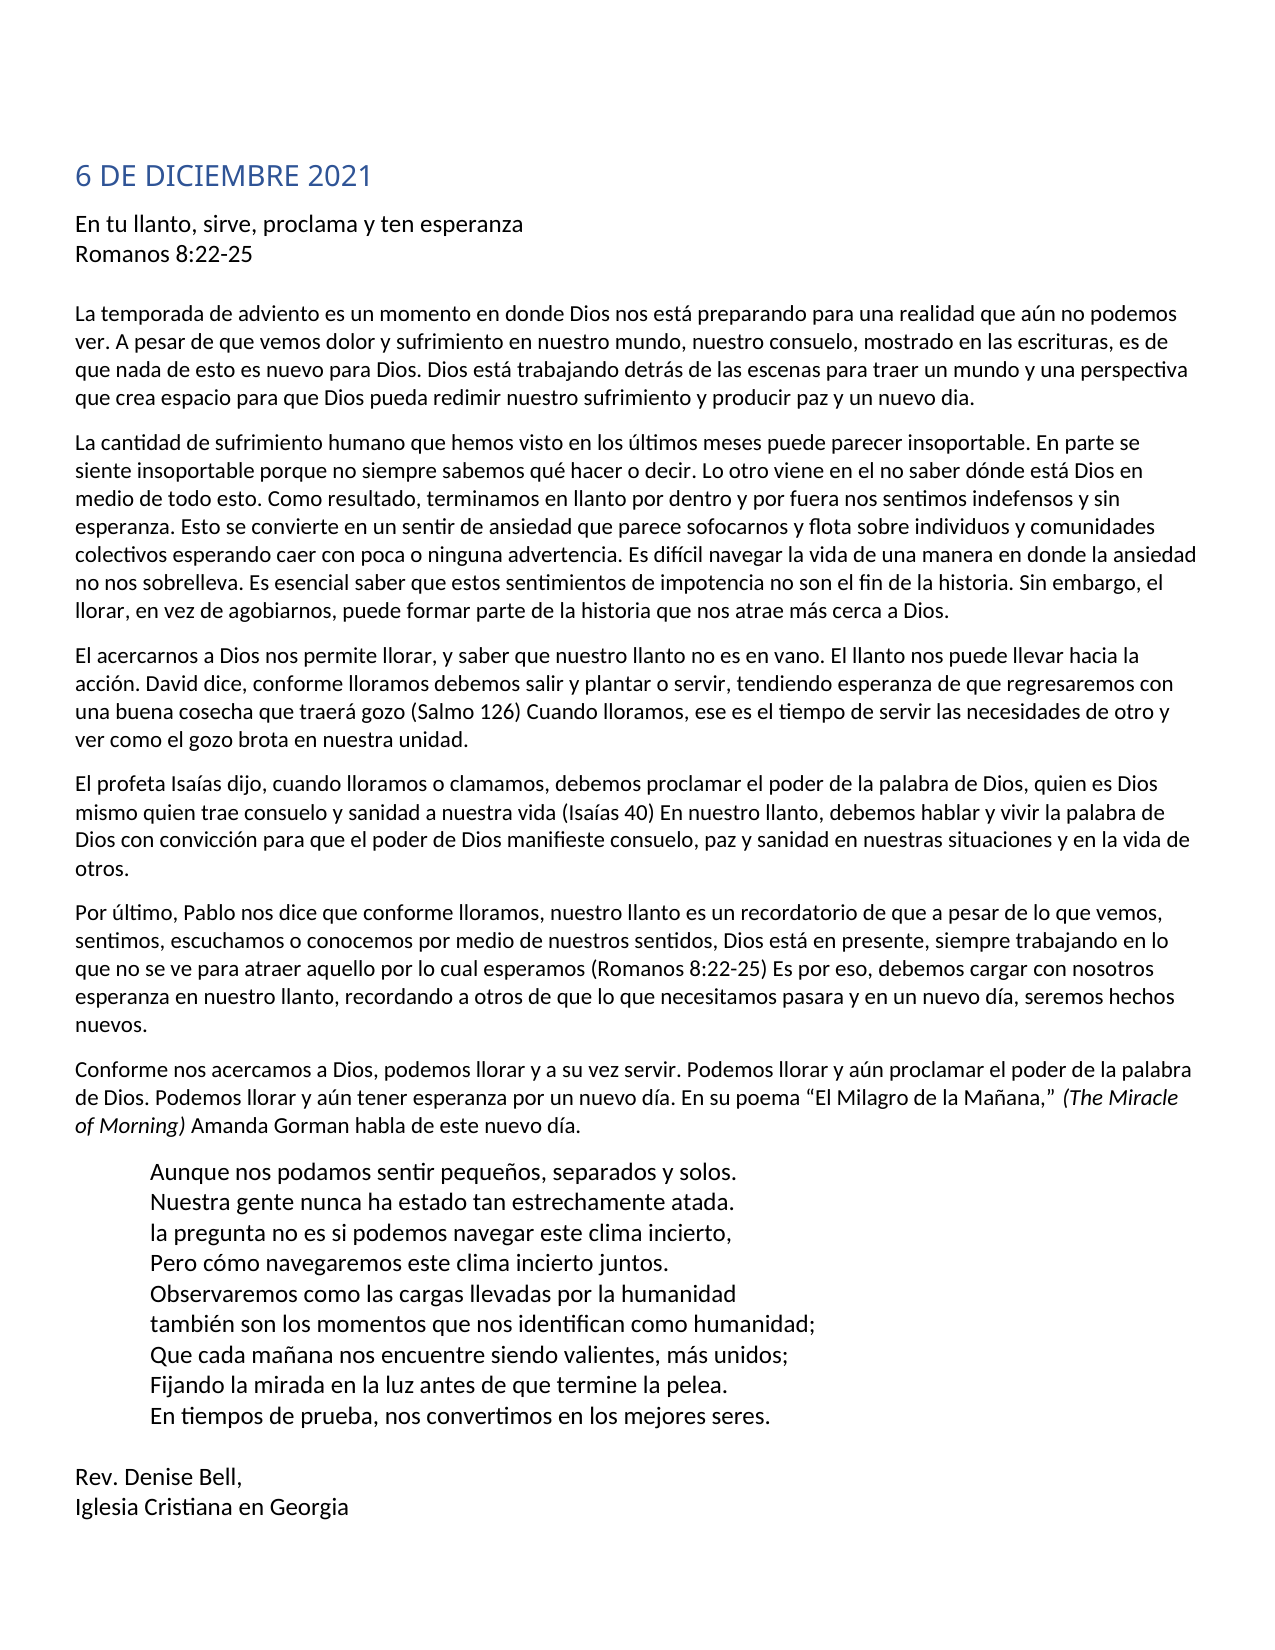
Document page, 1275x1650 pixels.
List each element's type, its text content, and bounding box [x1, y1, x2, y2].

text En tu llanto, sirve, proclama y ten esperanza [75, 208, 1200, 238]
text Fijando la mirada en la luz antes de que termine la pelea. [150, 1369, 1200, 1400]
subtitle 6 DE DICIEMBRE 2021 [75, 156, 1200, 195]
text El acercarnos a Dios nos permite llorar, y saber que nuestro llanto no es en vano. El llanto nos puede llevar hacia la acción. David dice, conforme lloramos debemos salir y plantar o servir, tendiendo esperanza de que regresaremos con una buena cosecha que traerá gozo (Salmo 126) Cuando lloramos, ese es el tiempo de servir las necesidades de otro y ver como el gozo brota en nuestra unidad. [75, 641, 1200, 753]
text la pregunta no es si podemos navegar este clima incierto, [150, 1217, 1200, 1247]
text también son los momentos que nos identifican como humanidad; [150, 1308, 1200, 1339]
text Romanos 8:22-25 [75, 238, 1200, 269]
text Observaremos como las cargas llevadas por la humanidad [150, 1278, 1200, 1308]
text En tiempos de prueba, nos convertimos en los mejores seres. [150, 1400, 1200, 1431]
text Nuestra gente nunca ha estado tan estrechamente atada. [150, 1186, 1200, 1217]
text La temporada de adviento es un momento en donde Dios nos está preparando para una realidad que aún no podemos ver. A pesar de que vemos dolor y sufrimiento en nuestro mundo, nuestro consuelo, mostrado en las escrituras, es de que nada de esto es nuevo para Dios. Dios está trabajando detrás de las escenas para traer un mundo y una perspectiva que crea espacio para que Dios pueda redimir nuestro sufrimiento y producir paz y un nuevo dia. [75, 299, 1200, 411]
text Rev. Denise Bell, [75, 1461, 1200, 1492]
text La cantidad de sufrimiento humano que hemos visto en los últimos meses puede parecer insoportable. En parte se siente insoportable porque no siempre sabemos qué hacer o decir. Lo otro viene en el no saber dónde está Dios en medio de todo esto. Como resultado, terminamos en llanto por dentro y por fuera nos sentimos indefensos y sin esperanza. Esto se convierte en un sentir de ansiedad que parece sofocarnos y flota sobre individuos y comunidades colectivos esperando caer con poca o ninguna advertencia. Es difícil navegar la vida de una manera en donde la ansiedad no nos sobrelleva. Es esencial saber que estos sentimientos de impotencia no son el fin de la historia. Sin embargo, el llorar, en vez de agobiarnos, puede formar parte de la historia que nos atrae más cerca a Dios. [75, 428, 1200, 624]
text Conforme nos acercamos a Dios, podemos llorar y a su vez servir. Podemos llorar y aún proclamar el poder de la palabra de Dios. Podemos llorar y aún tener esperanza por un nuevo día. En su poema “El Milagro de la Mañana,” (The Miracle of Morning) Amanda Gorman habla de este nuevo día. [75, 1055, 1200, 1139]
text Aunque nos podamos sentir pequeños, separados y solos. [150, 1156, 1200, 1186]
text El profeta Isaías dijo, cuando lloramos o clamamos, debemos proclamar el poder de la palabra de Dios, quien es Dios mismo quien trae consuelo y sanidad a nuestra vida (Isaías 40) En nuestro llanto, debemos hablar y vivir la palabra de Dios con convicción para que el poder de Dios manifieste consuelo, paz y sanidad en nuestras situaciones y en la vida de otros. [75, 769, 1200, 882]
text Iglesia Cristiana en Georgia [75, 1492, 1200, 1522]
text Pero cómo navegaremos este clima incierto juntos. [150, 1247, 1200, 1278]
text Que cada mañana nos encuentre siendo valientes, más unidos; [150, 1339, 1200, 1369]
text Por último, Pablo nos dice que conforme lloramos, nuestro llanto es un recordatorio de que a pesar de lo que vemos, sentimos, escuchamos o conocemos por medio de nuestros sentidos, Dios está en presente, siempre trabajando en lo que no se ve para atraer aquello por lo cual esperamos (Romanos 8:22-25) Es por eso, debemos cargar con nosotros esperanza en nuestro llanto, recordando a otros de que lo que necesitamos pasara y en un nuevo día, seremos hechos nuevos. [75, 898, 1200, 1038]
